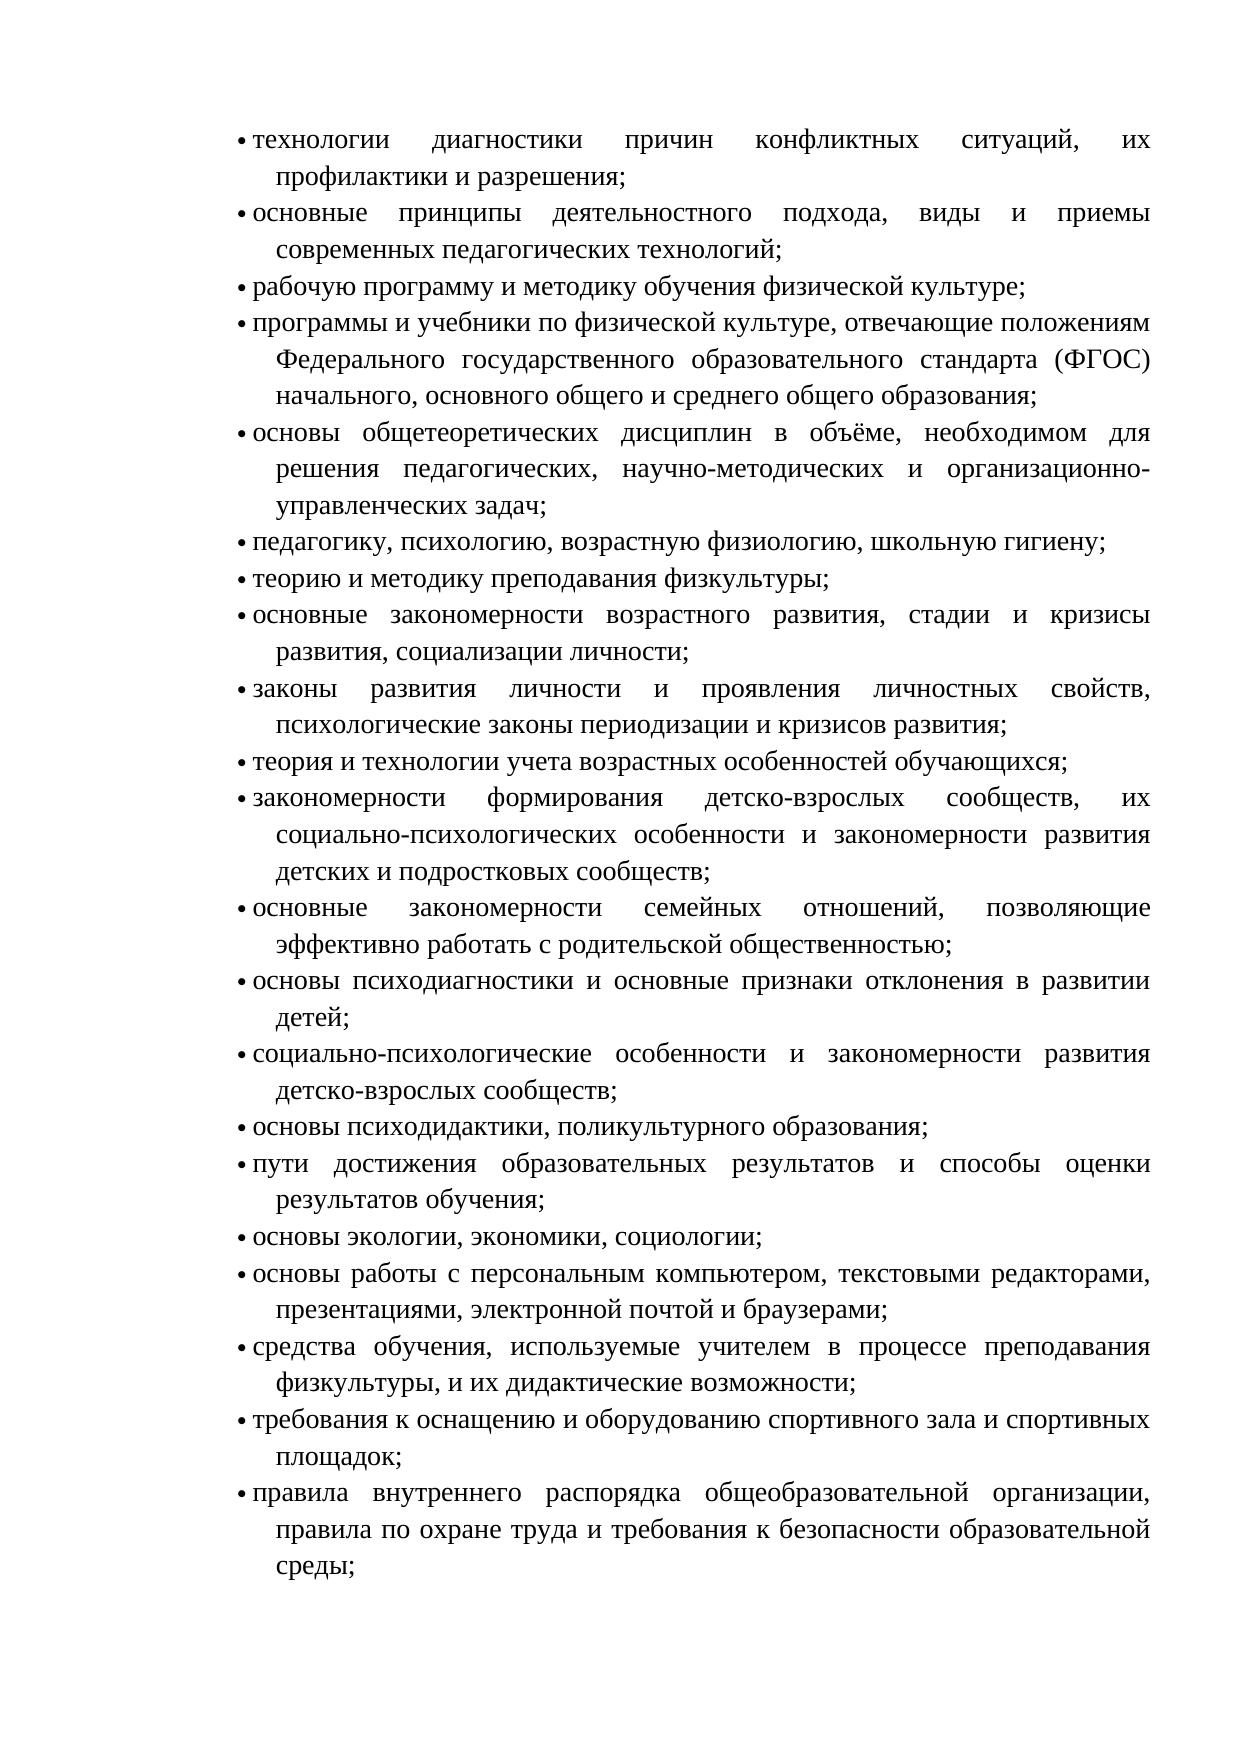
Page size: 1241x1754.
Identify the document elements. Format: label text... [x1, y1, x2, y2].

list рабочую программу и методику обучения физической культуре; [238, 264, 1152, 301]
list основы работы с персональным компьютером, текстовыми редакторами, презентациями, электронной почтой и браузерами; [238, 1252, 1152, 1325]
list педагогику, психологию, возрастную физиологию, школьную гигиену; [238, 520, 1152, 557]
list требования к оснащению и оборудованию спортивного зала и спортивных площадок; [238, 1398, 1152, 1471]
list программы и учебники по физической культуре, отвечающие положениям Федерального государственного образовательного стандарта (ФГОС) начального, основного общего и среднего общего образования; [238, 301, 1152, 411]
list основные закономерности возрастного развития, стадии и кризисы развития, социализации личности; [238, 593, 1152, 667]
list технологии диагностики причин конфликтных ситуаций, их профилактики и разрешения; [238, 118, 1152, 191]
list основы экологии, экономики, социологии; [238, 1215, 1152, 1252]
list пути достижения образовательных результатов и способы оценки результатов обучения; [238, 1142, 1152, 1215]
list законы развития личности и проявления личностных свойств, психологические законы периодизации и кризисов развития; [238, 667, 1152, 740]
list средства обучения, используемые учителем в процессе преподавания физкультуры, и их дидактические возможности; [238, 1325, 1152, 1398]
list теория и технологии учета возрастных особенностей обучающихся; [238, 740, 1152, 776]
list закономерности формирования детско-взрослых сообществ, их социально-психологических особенности и закономерности развития детских и подростковых сообществ; [238, 776, 1152, 886]
list основные закономерности семейных отношений, позволяющие эффективно работать с родительской общественностью; [238, 886, 1152, 959]
list правила внутреннего распорядка общеобразовательной организации, правила по охране труда и требования к безопасности образовательной среды; [238, 1471, 1152, 1581]
list теорию и методику преподавания физкультуры; [238, 557, 1152, 593]
list основные принципы деятельностного подхода, виды и приемы современных педагогических технологий; [238, 191, 1152, 264]
list основы психодидактики, поликультурного образования; [238, 1105, 1152, 1142]
list социально-психологические особенности и закономерности развития детско-взрослых сообществ; [238, 1032, 1152, 1105]
list основы психодиагностики и основные признаки отклонения в развитии детей; [238, 959, 1152, 1032]
list основы общетеоретических дисциплин в объёме, необходимом для решения педагогических, научно-методических и организационно-управленческих задач; [238, 411, 1152, 520]
